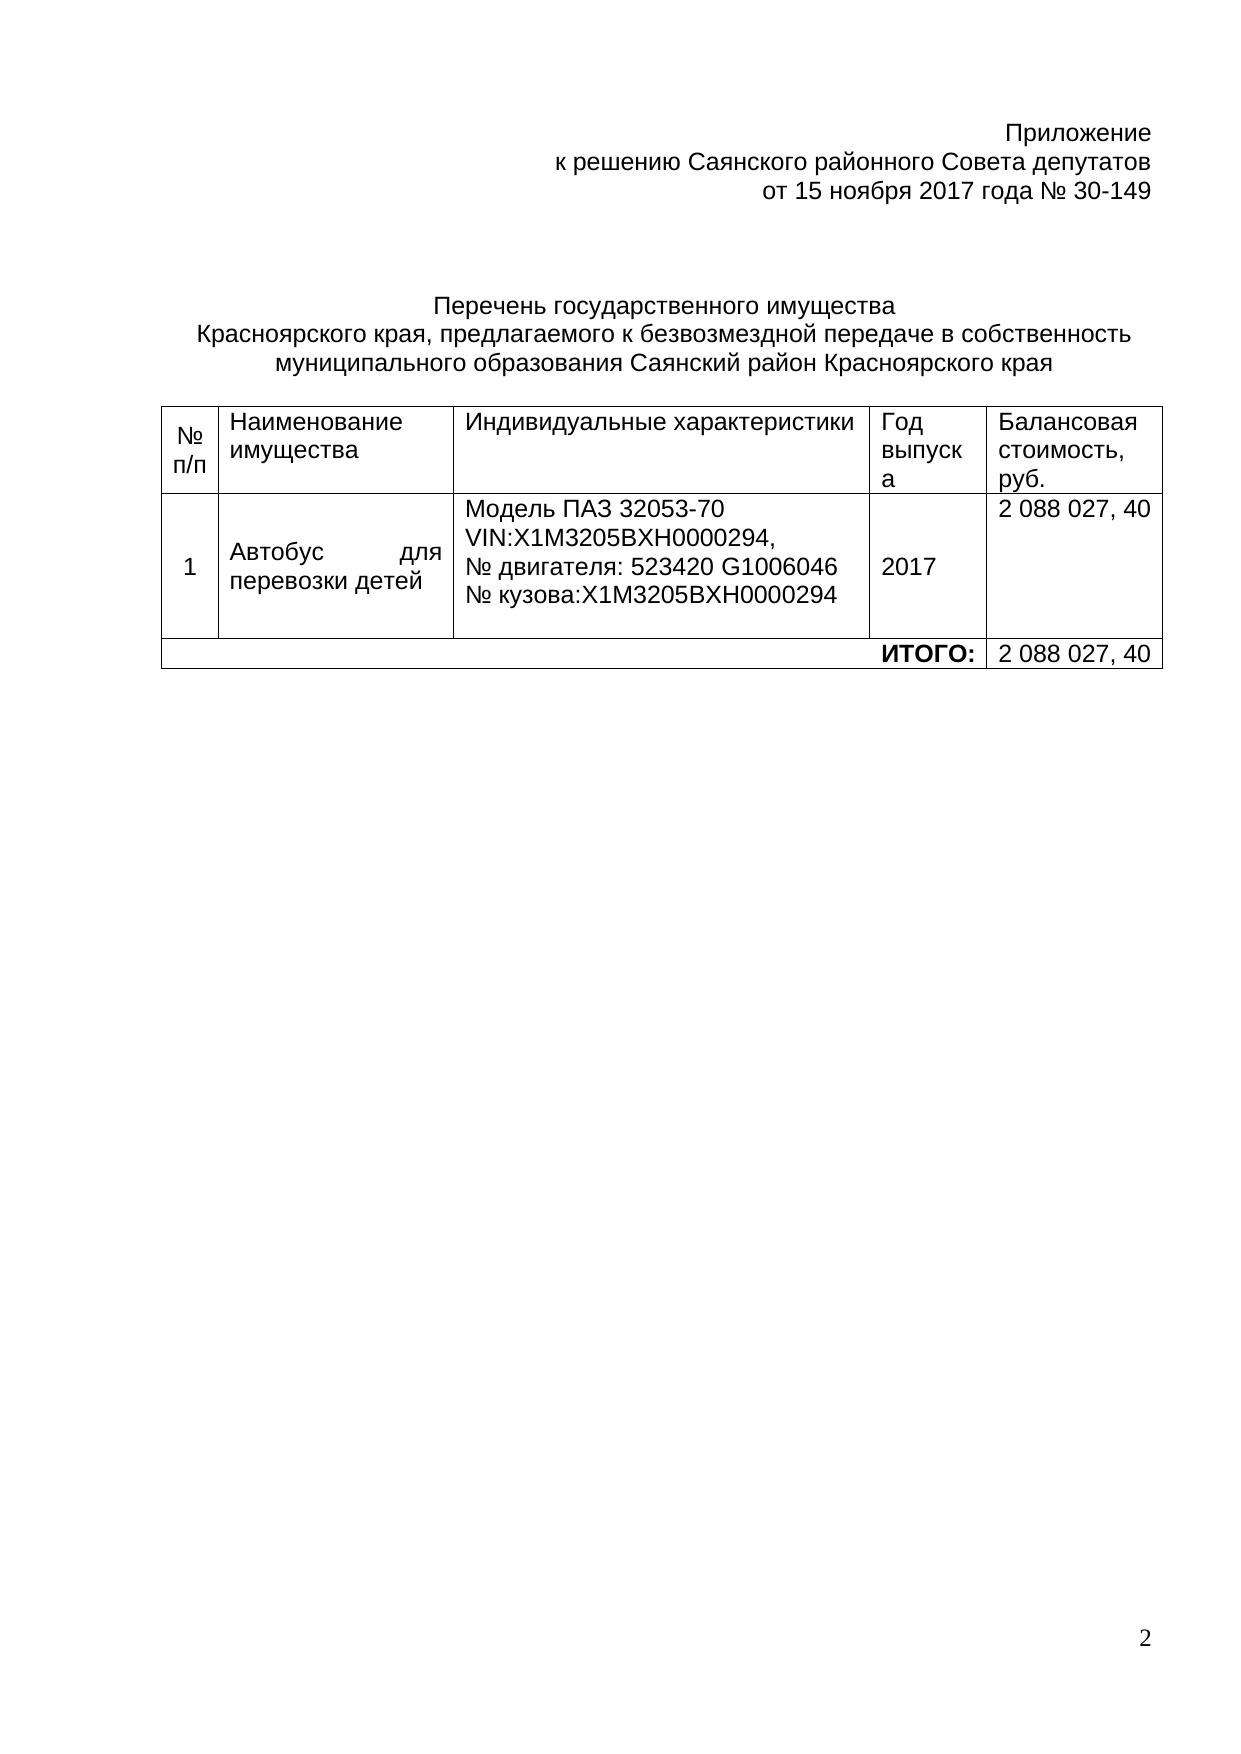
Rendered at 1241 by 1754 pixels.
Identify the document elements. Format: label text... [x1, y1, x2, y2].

text Приложение [177, 118, 1152, 147]
table_header № п/п [162, 407, 218, 493]
table_cell ИТОГО: [162, 639, 986, 667]
table_header Наименование имущества [219, 407, 453, 493]
table_cell Автобус для перевозки детей [219, 494, 453, 638]
text от 15 ноября 2017 года № 30-149 [177, 176, 1152, 204]
table_cell 2 088 027, 40 [987, 639, 1162, 667]
table_cell 2017 [870, 494, 986, 638]
text Перечень государственного имущества [177, 291, 1152, 319]
text к решению Саянского районного Совета депутатов [177, 147, 1152, 176]
table_cell 2 088 027, 40 [987, 494, 1162, 638]
table_header Балансовая стоимость, руб. [987, 407, 1162, 493]
text Красноярского края, предлагаемого к безвозмездной передаче в собственность муниципального образования Саянский район Красноярского края [177, 319, 1152, 377]
table_header Индивидуальные характеристики [454, 407, 869, 493]
table_cell 1 [162, 494, 218, 638]
table_header Год выпуска [870, 407, 986, 493]
table_cell Модель ПАЗ 32053-70 VIN:X1M3205BXH0000294, № двигателя: 523420 G1006046 № кузова:X1M3205BXH0000294 [454, 494, 869, 638]
